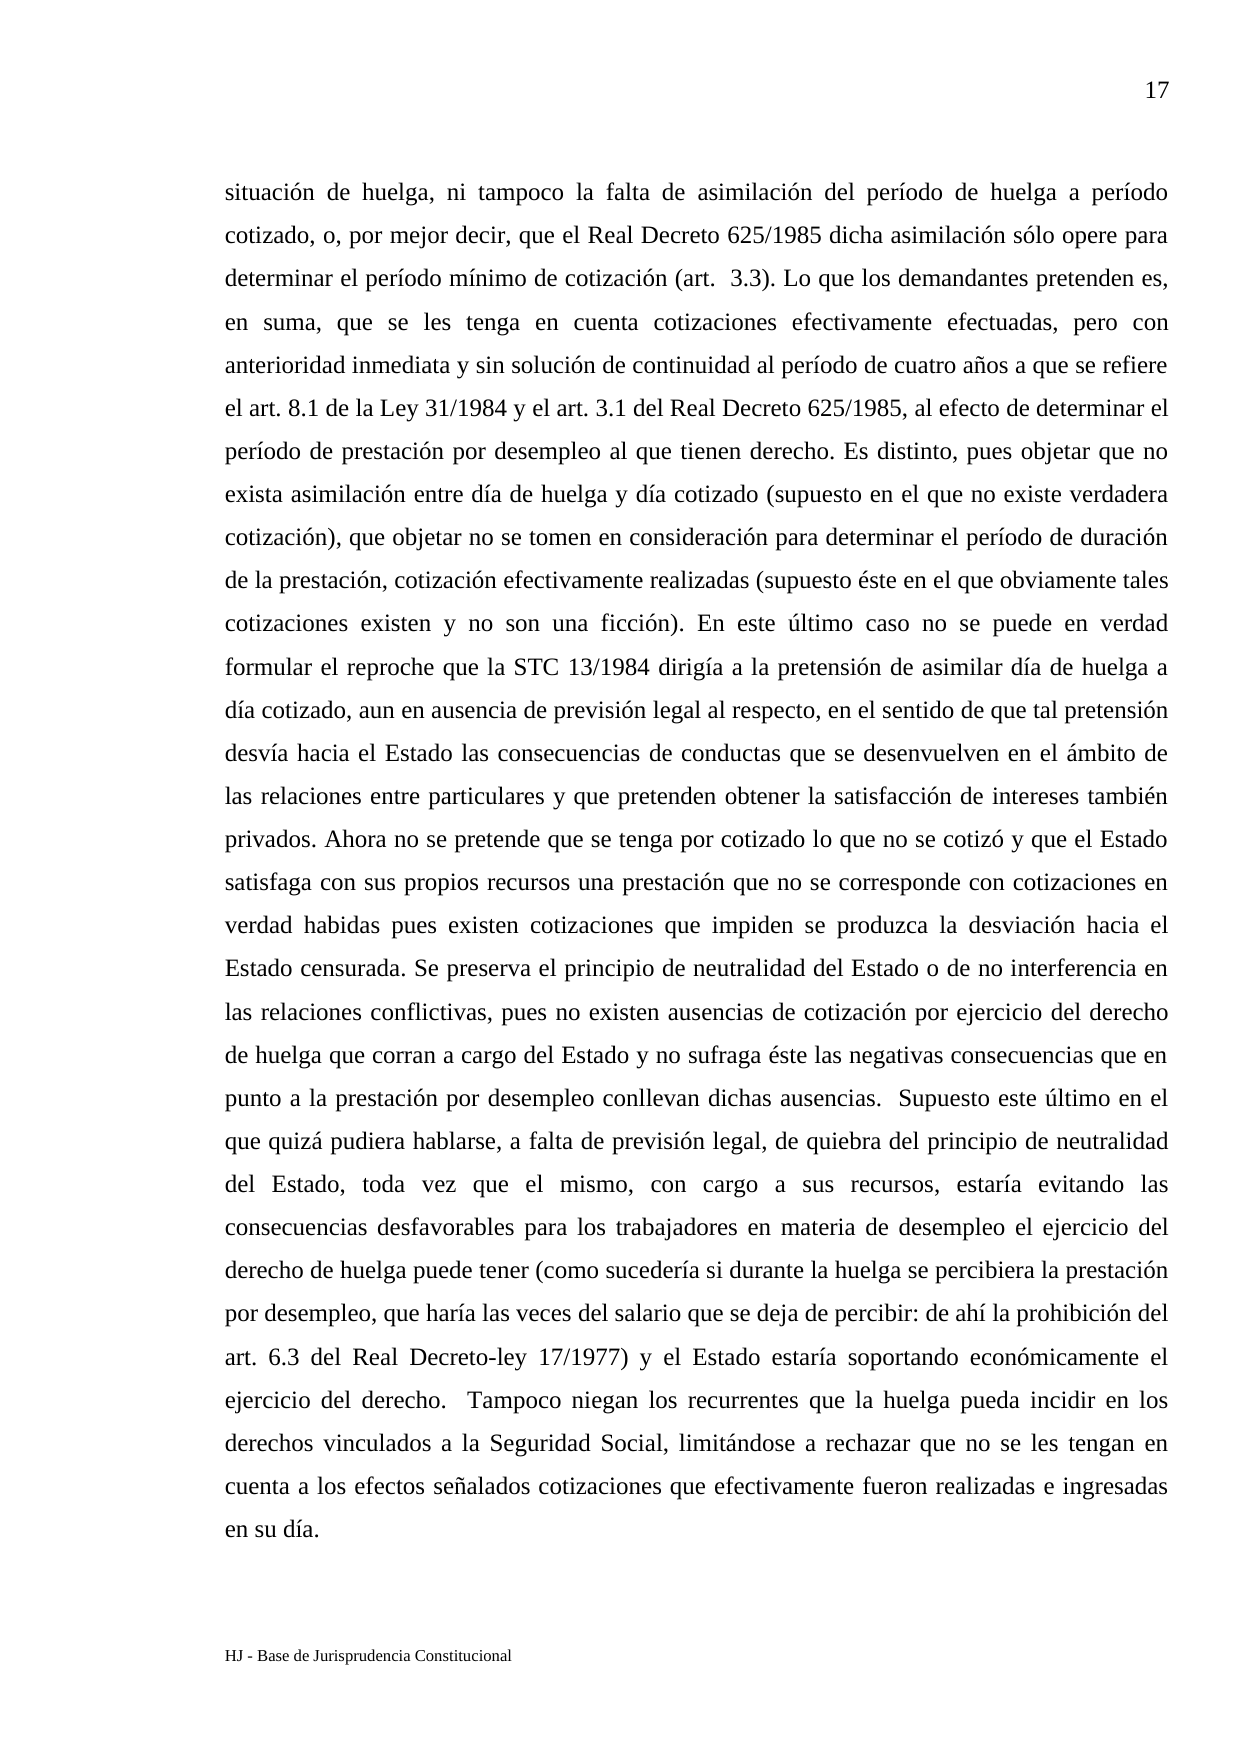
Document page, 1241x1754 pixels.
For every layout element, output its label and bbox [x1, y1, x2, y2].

text [224, 177, 1169, 1543]
